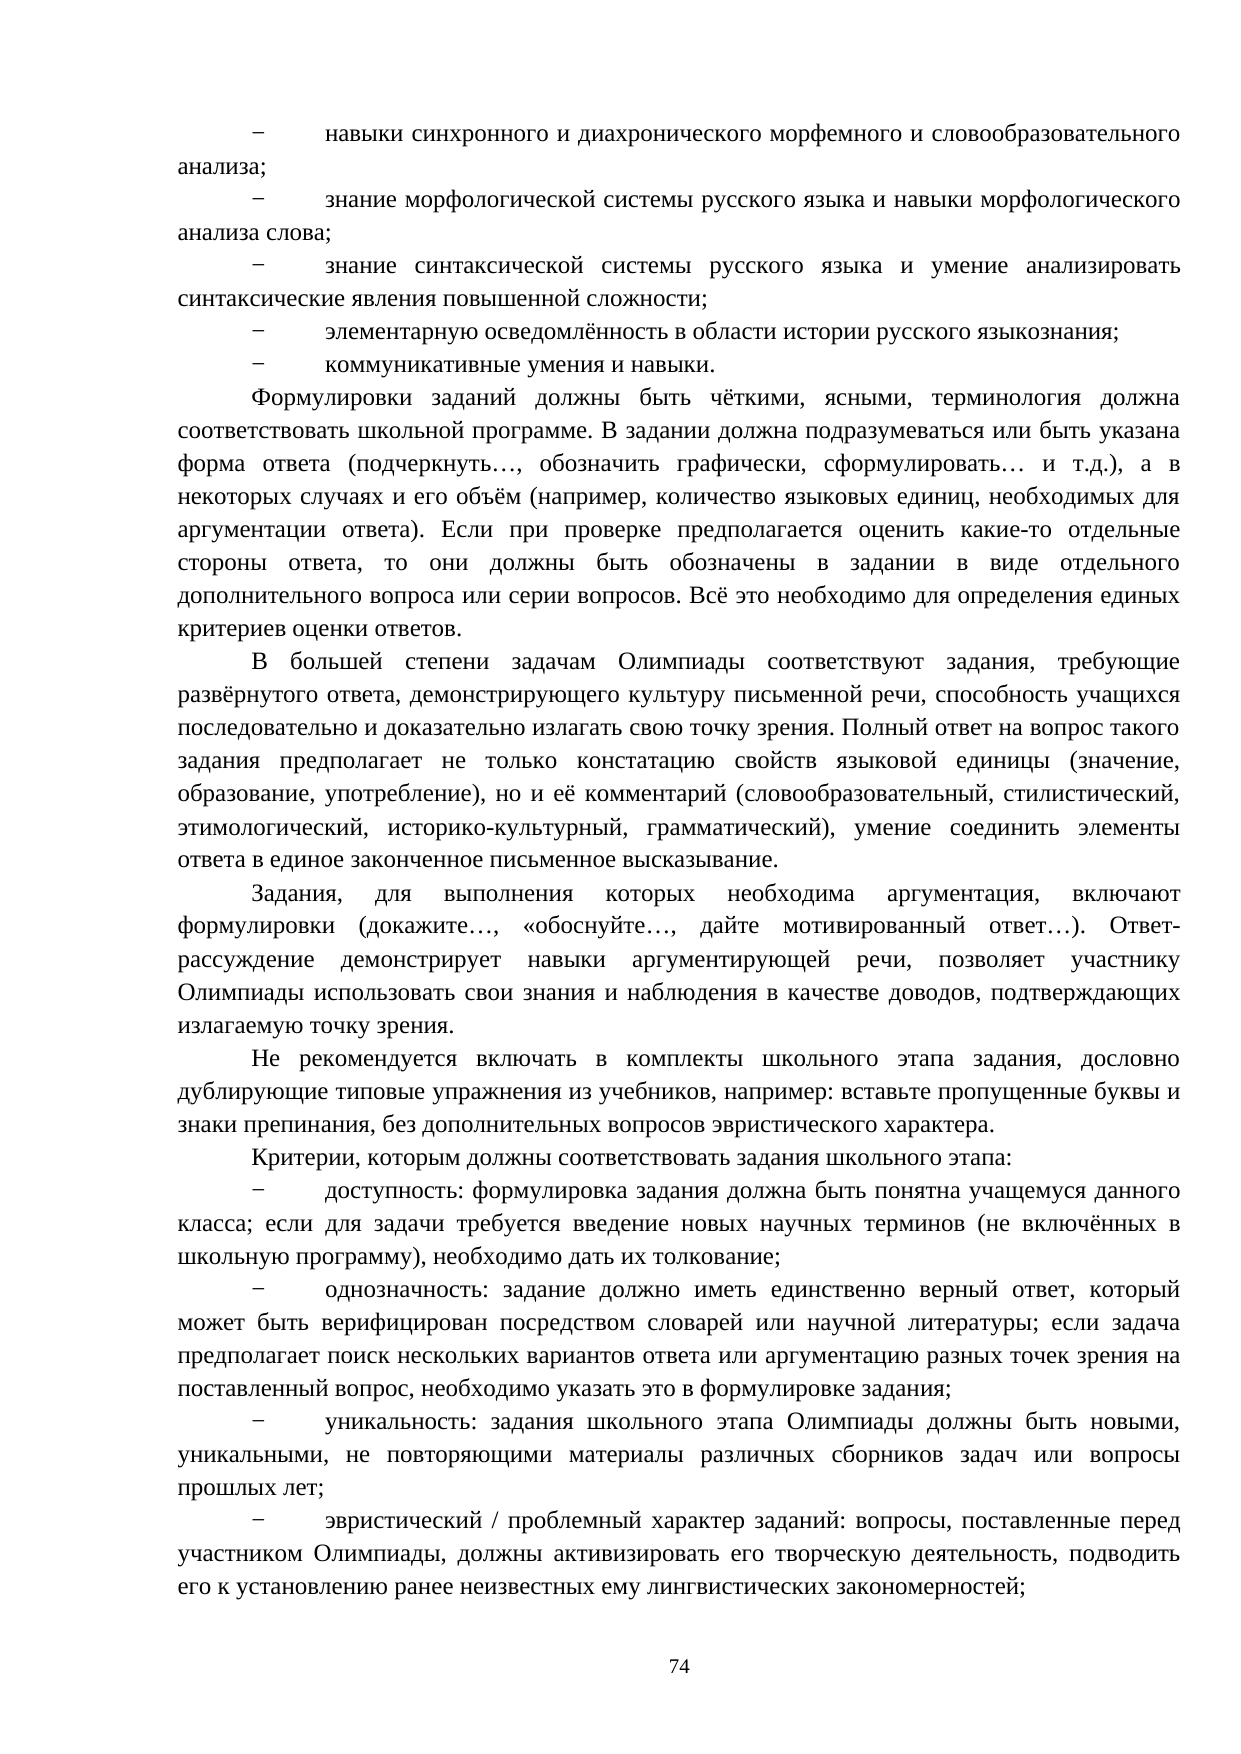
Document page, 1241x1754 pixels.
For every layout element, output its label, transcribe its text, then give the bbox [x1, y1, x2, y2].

text Задания, для выполнения которых необходима аргументация, включают формулировки (докажите…, «обоснуйте…, дайте мотивированный ответ…). Ответ-рассуждение демонстрирует навыки аргументирующей речи, позволяет участнику Олимпиады использовать свои знания и наблюдения в качестве доводов, подтверждающих излагаемую точку зрения. [177, 878, 1181, 1038]
list знание синтаксической системы русского языка и умение анализировать синтаксические явления повышенной сложности; [177, 250, 1181, 312]
text Формулировки заданий должны быть чёткими, ясными, терминология должна соответствовать школьной программе. В задании должна подразумеваться или быть указана форма ответа (подчеркнуть…, обозначить графически, сформулировать… и т.д.), а в некоторых случаях и его объём (например, количество языковых единиц, необходимых для аргументации ответа). Если при проверке предполагается оценить какие-то отдельные стороны ответа, то они должны быть обозначены в задании в виде отдельного дополнительного вопроса или серии вопросов. Всё это необходимо для определения единых критериев оценки ответов. [177, 382, 1181, 642]
text Критерии, которым должны соответствовать задания школьного этапа: [177, 1142, 1181, 1171]
text В большей степени задачам Олимпиады соответствуют задания, требующие развёрнутого ответа, демонстрирующего культуру письменной речи, способность учащихся последовательно и доказательно излагать свою точку зрения. Полный ответ на вопрос такого задания предполагает не только констатацию свойств языковой единицы (значение, образование, употребление), но и её комментарий (словообразовательный, стилистический, этимологический, историко-культурный, грамматический), умение соединить элементы ответа в единое законченное письменное высказывание. [177, 646, 1181, 873]
list навыки синхронного и диахронического морфемного и словообразовательного анализа; [177, 118, 1181, 180]
list эвристический / проблемный характер заданий: вопросы, поставленные перед участником Олимпиады, должны активизировать его творческую деятельность, подводить его к установлению ранее неизвестных ему лингвистических закономерностей; [177, 1505, 1181, 1600]
list элементарную осведомлённость в области истории русского языкознания; [177, 316, 1181, 345]
list однозначность: задание должно иметь единственно верный ответ, который может быть верифицирован посредством словарей или научной литературы; если задача предполагает поиск нескольких вариантов ответа или аргументацию разных точек зрения на поставленный вопрос, необходимо указать это в формулировке задания; [177, 1274, 1181, 1402]
list доступность: формулировка задания должна быть понятна учащемуся данного класса; если для задачи требуется введение новых научных терминов (не включённых в школьную программу), необходимо дать их толкование; [177, 1175, 1181, 1269]
list знание морфологической системы русского языка и навыки морфологического анализа слова; [177, 184, 1181, 246]
list коммуникативные умения и навыки. [177, 349, 1181, 378]
list уникальность: задания школьного этапа Олимпиады должны быть новыми, уникальными, не повторяющими материалы различных сборников задач или вопросы прошлых лет; [177, 1406, 1181, 1501]
text Не рекомендуется включать в комплекты школьного этапа задания, дословно дублирующие типовые упражнения из учебников, например: вставьте пропущенные буквы и знаки препинания, без дополнительных вопросов эвристического характера. [177, 1043, 1181, 1137]
